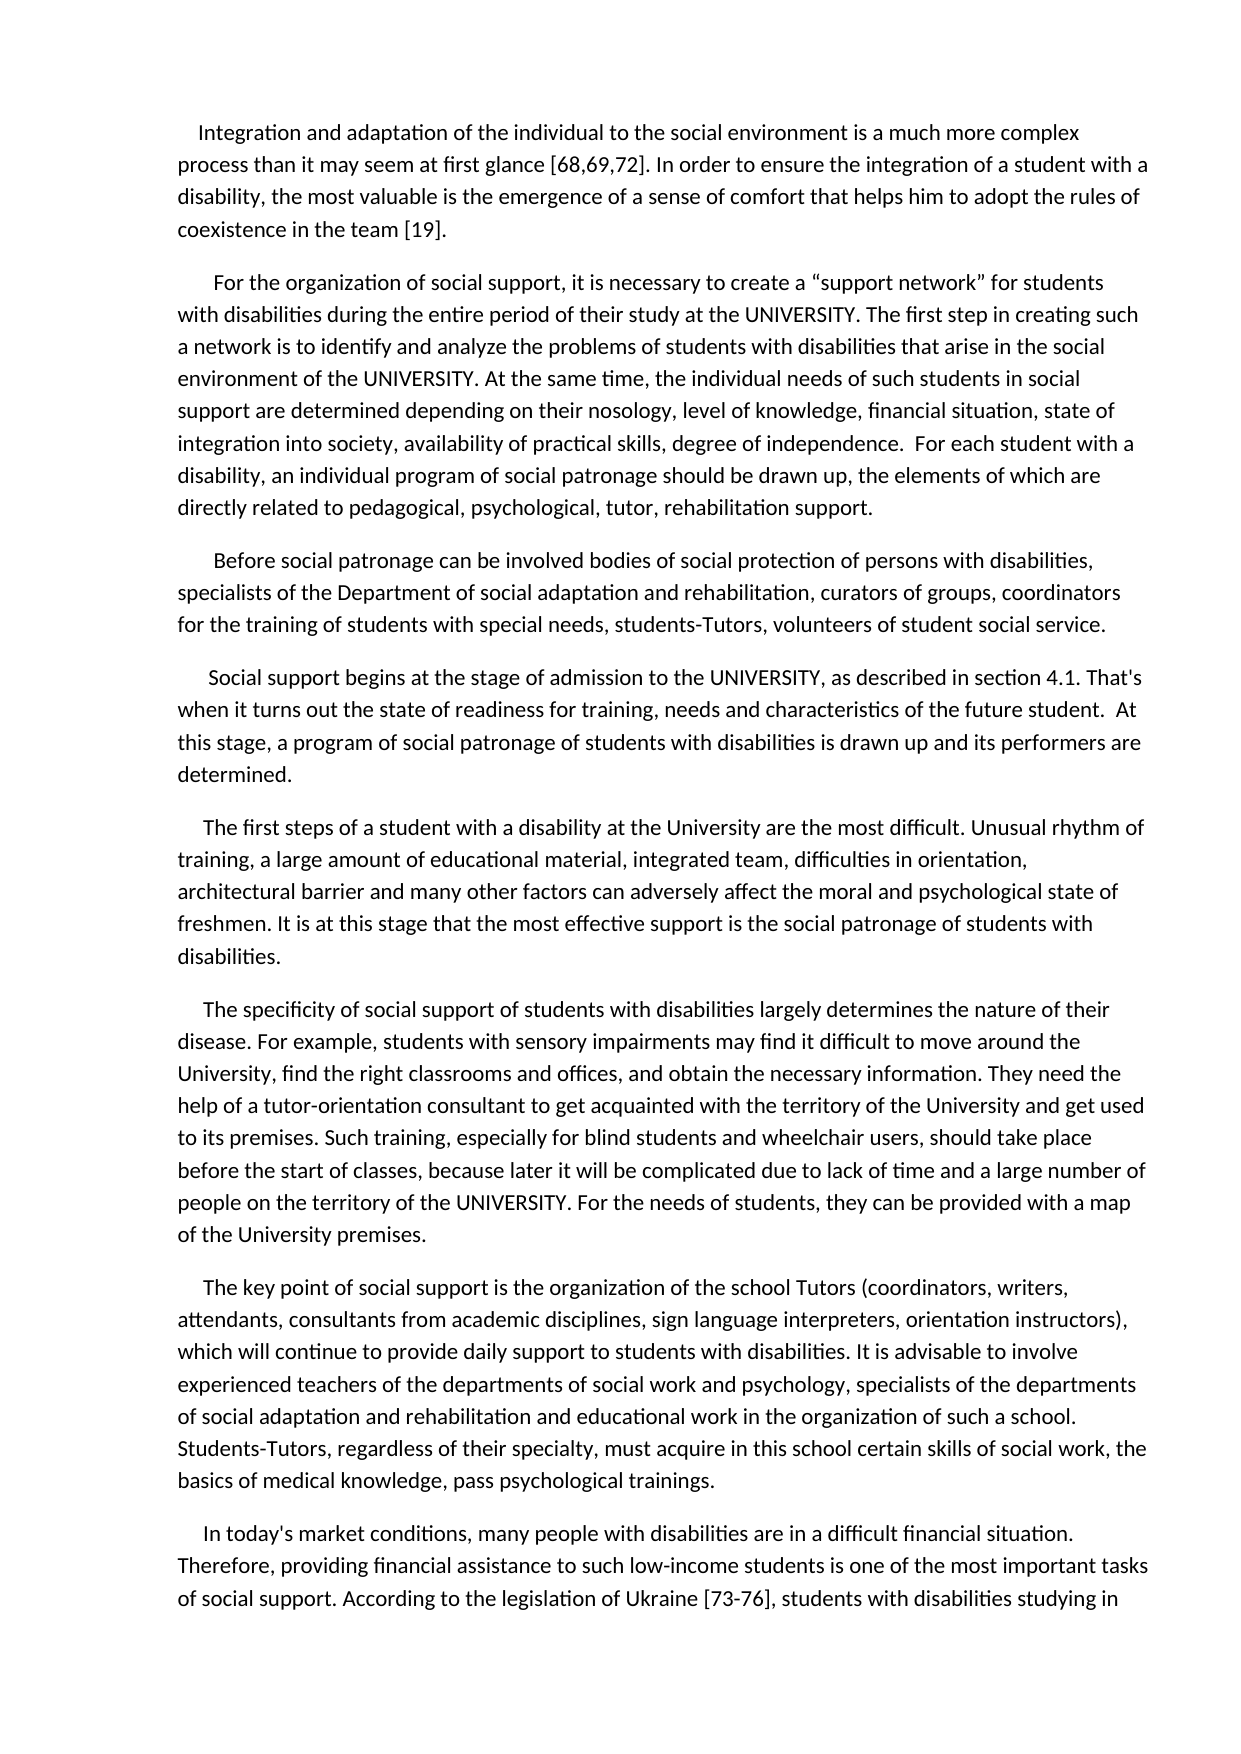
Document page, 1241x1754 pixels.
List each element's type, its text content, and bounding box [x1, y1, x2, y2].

text Integration and adaptation of the individual to the social environment is a much more complex process than it may seem at first glance [68,69,72]. In order to ensure the integration of a student with a disability, the most valuable is the emergence of a sense of comfort that helps him to adopt the rules of coexistence in the team [19]. [177, 118, 1152, 243]
text Social support begins at the stage of admission to the UNIVERSITY, as described in section 4.1. That's when it turns out the state of readiness for training, needs and characteristics of the future student. At this stage, a program of social patronage of students with disabilities is drawn up and its performers are determined. [177, 663, 1152, 788]
text For the organization of social support, it is necessary to create a “support network” for students with disabilities during the entire period of their study at the UNIVERSITY. The first step in creating such a network is to identify and analyze the problems of students with disabilities that arise in the social environment of the UNIVERSITY. At the same time, the individual needs of such students in social support are determined depending on their nosology, level of knowledge, financial situation, state of integration into society, availability of practical skills, degree of independence. For each student with a disability, an individual program of social patronage should be drawn up, the elements of which are directly related to pedagogical, psychological, tutor, rehabilitation support. [177, 268, 1152, 521]
text The first steps of a student with a disability at the University are the most difficult. Unusual rhythm of training, a large amount of educational material, integrated team, difficulties in orientation, architectural barrier and many other factors can adversely affect the moral and psychological state of freshmen. It is at this stage that the most effective support is the social patronage of students with disabilities. [177, 813, 1152, 970]
text The specificity of social support of students with disabilities largely determines the nature of their disease. For example, students with sensory impairments may find it difficult to move around the University, find the right classrooms and offices, and obtain the necessary information. They need the help of a tutor-orientation consultant to get acquainted with the territory of the University and get used to its premises. Such training, especially for blind students and wheelchair users, should take place before the start of classes, because later it will be complicated due to lack of time and a large number of people on the territory of the UNIVERSITY. For the needs of students, they can be provided with a map of the University premises. [177, 995, 1152, 1248]
text The key point of social support is the organization of the school Tutors (coordinators, writers, attendants, consultants from academic disciplines, sign language interpreters, orientation instructors), which will continue to provide daily support to students with disabilities. It is advisable to involve experienced teachers of the departments of social work and psychology, specialists of the departments of social adaptation and rehabilitation and educational work in the organization of such a school. Students-Tutors, regardless of their specialty, must acquire in this school certain skills of social work, the basics of medical knowledge, pass psychological trainings. [177, 1273, 1152, 1494]
text Before social patronage can be involved bodies of social protection of persons with disabilities, specialists of the Department of social adaptation and rehabilitation, curators of groups, coordinators for the training of students with special needs, students-Tutors, volunteers of student social service. [177, 546, 1152, 638]
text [177, 1519, 1152, 1612]
